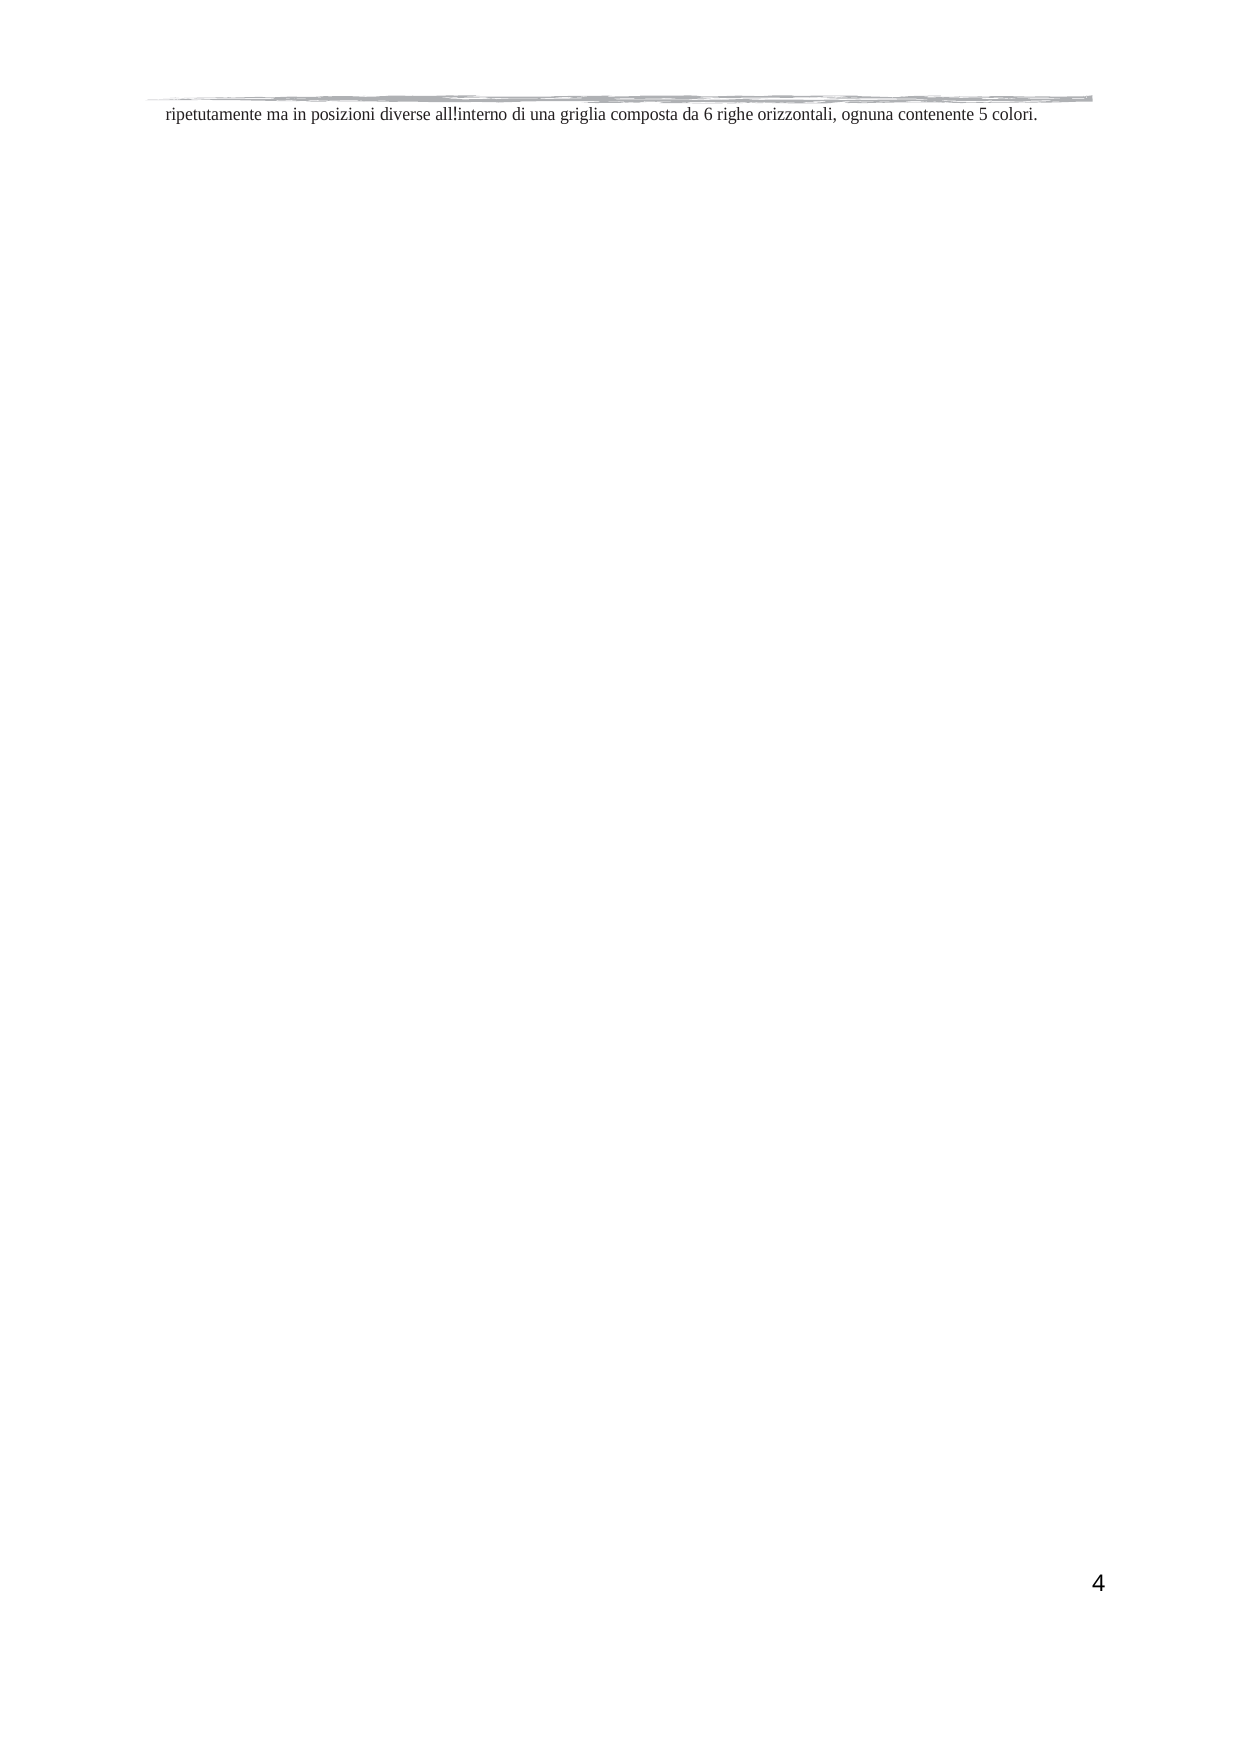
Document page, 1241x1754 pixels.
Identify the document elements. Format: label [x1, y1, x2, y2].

text [147, 102, 1105, 125]
